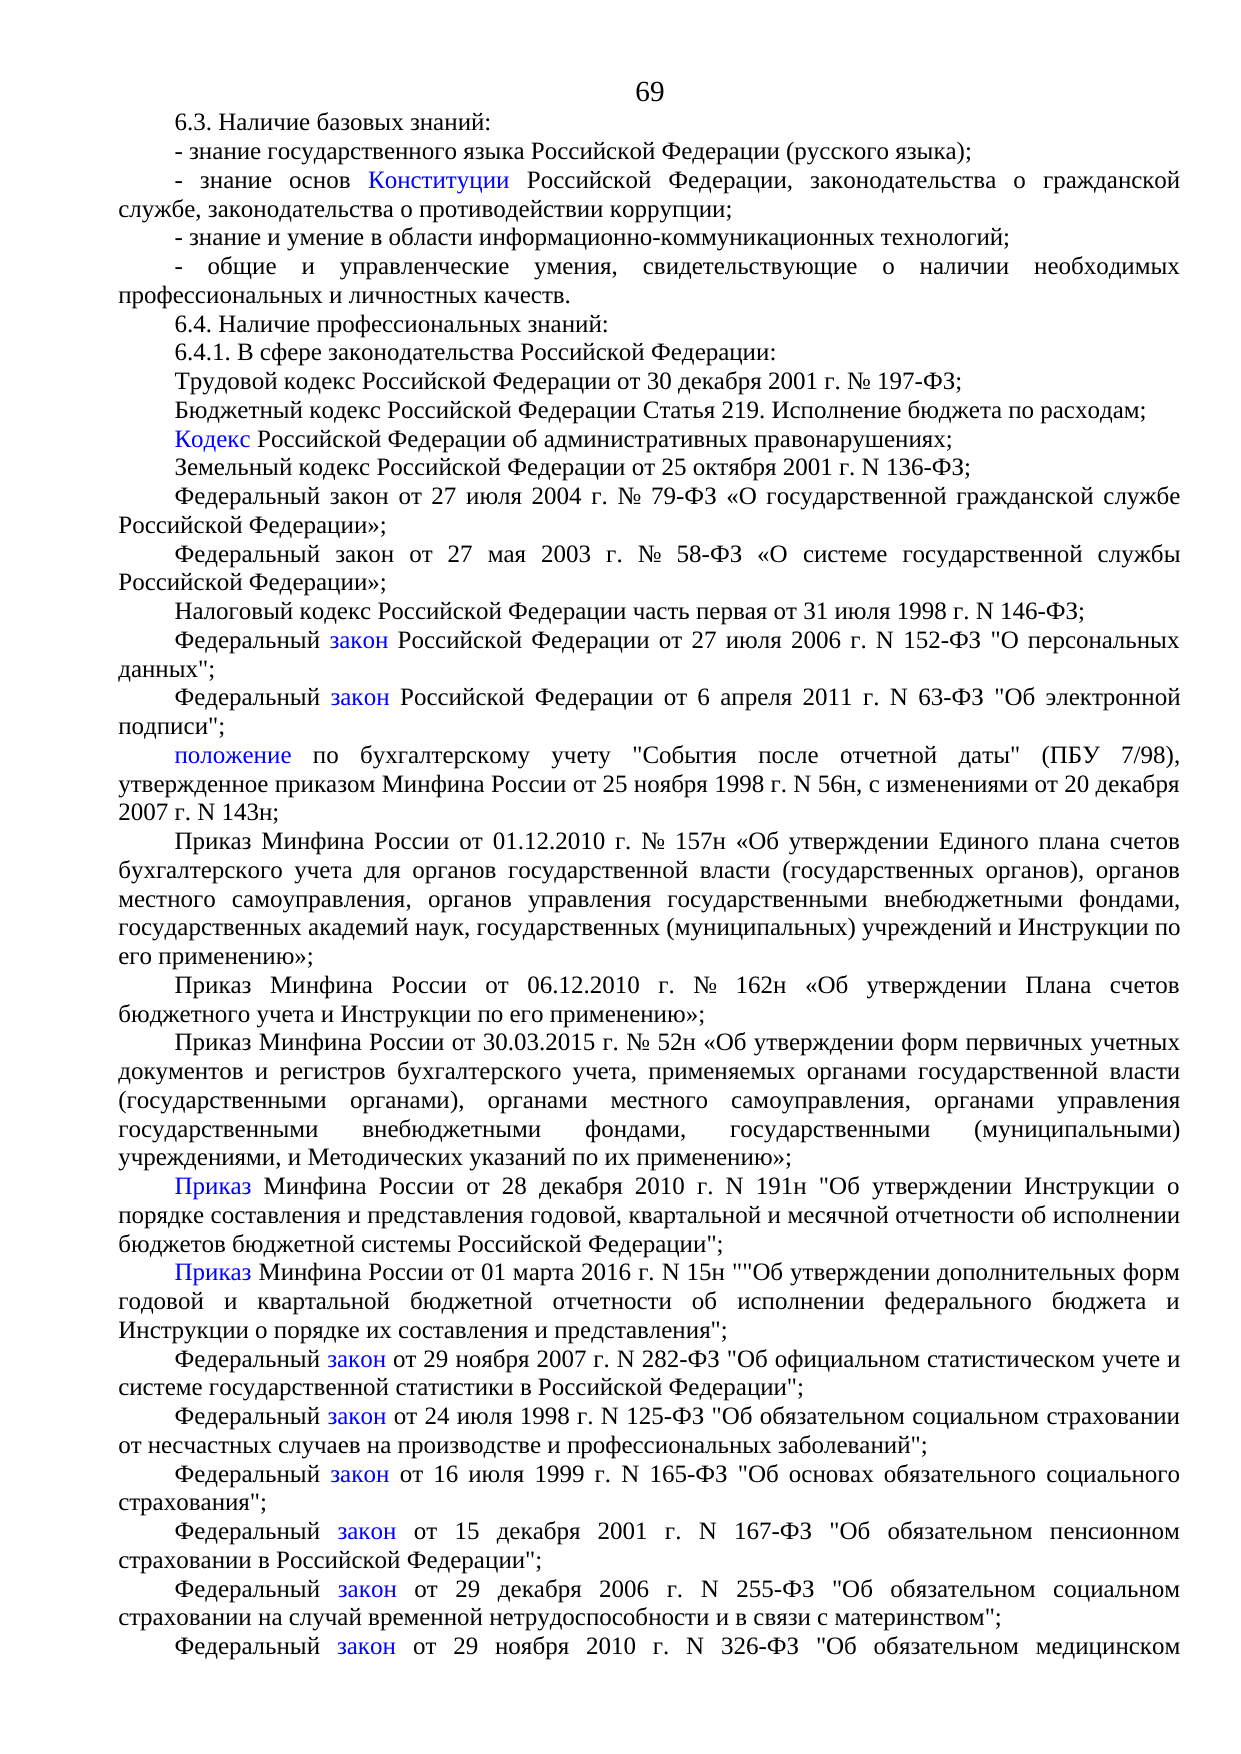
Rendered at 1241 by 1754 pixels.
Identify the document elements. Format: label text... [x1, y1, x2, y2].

text - знание основ Конституции Российской Федерации, законодательства о гражданской службе, законодательства о противодействии коррупции; [118, 165, 1181, 222]
text Федеральный закон от 29 ноября 2007 г. N 282-ФЗ "Об официальном статистическом учете и системе государственной статистики в Российской Федерации"; [118, 1344, 1181, 1401]
text Приказ Минфина России от 30.03.2015 г. № 52н «Об утверждении форм первичных учетных документов и регистров бухгалтерского учета, применяемых органами государственной власти (государственными органами), органами местного самоуправления, органами управления государственными внебюджетными фондами, государственными (муниципальными) учреждениями, и Методических указаний по их применению»; [118, 1027, 1181, 1171]
text Федеральный закон от 16 июля 1999 г. N 165-ФЗ "Об основах обязательного социального страхования"; [118, 1459, 1181, 1516]
text Федеральный закон Российской Федерации от 6 апреля 2011 г. N 63-ФЗ "Об электронной подписи"; [118, 682, 1181, 740]
text Федеральный закон Российской Федерации от 27 июля 2006 г. N 152-ФЗ "О персональных данных"; [118, 625, 1181, 682]
text Федеральный закон от 24 июля 1998 г. N 125-ФЗ "Об обязательном социальном страховании от несчастных случаев на производстве и профессиональных заболеваний"; [118, 1401, 1181, 1459]
text 6.3. Наличие базовых знаний: [118, 107, 1181, 136]
text положение по бухгалтерскому учету "События после отчетной даты" (ПБУ 7/98), утвержденное приказом Минфина России от 25 ноября 1998 г. N 56н, с изменениями от 20 декабря 2007 г. N 143н; [118, 740, 1181, 826]
text Приказ Минфина России от 06.12.2010 г. № 162н «Об утверждении Плана счетов бюджетного учета и Инструкции по его применению»; [118, 970, 1181, 1027]
text Приказ Минфина России от 28 декабря 2010 г. N 191н "Об утверждении Инструкции о порядке составления и представления годовой, квартальной и месячной отчетности об исполнении бюджетов бюджетной системы Российской Федерации"; [118, 1171, 1181, 1257]
text Федеральный закон от 27 июля 2004 г. № 79-ФЗ «О государственной гражданской службе Российской Федерации»; [118, 481, 1181, 539]
text Приказ Минфина России от 01.12.2010 г. № 157н «Об утверждении Единого плана счетов бухгалтерского учета для органов государственной власти (государственных органов), органов местного самоуправления, органов управления государственными внебюджетными фондами, государственных академий наук, государственных (муниципальных) учреждений и Инструкции по его применению»; [118, 826, 1181, 970]
text - знание государственного языка Российской Федерации (русского языка); [118, 136, 1181, 165]
text 6.4.1. В сфере законодательства Российской Федерации: [118, 337, 1181, 366]
text - общие и управленческие умения, свидетельствующие о наличии необходимых профессиональных и личностных качеств. [118, 251, 1181, 309]
text Бюджетный кодекс Российской Федерации Статья 219. Исполнение бюджета по расходам; [118, 395, 1181, 424]
text Налоговый кодекс Российской Федерации часть первая от 31 июля 1998 г. N 146-ФЗ; [118, 596, 1181, 625]
text Федеральный закон от 29 декабря 2006 г. N 255-ФЗ "Об обязательном социальном страховании на случай временной нетрудоспособности и в связи с материнством"; [118, 1574, 1181, 1631]
text - знание и умение в области информационно-коммуникационных технологий; [118, 222, 1181, 251]
text Трудовой кодекс Российской Федерации от 30 декабря 2001 г. № 197-ФЗ; [118, 366, 1181, 395]
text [118, 1631, 1181, 1660]
text Приказ Минфина России от 01 марта 2016 г. N 15н ""Об утверждении дополнительных форм годовой и квартальной бюджетной отчетности об исполнении федерального бюджета и Инструкции о порядке их составления и представления"; [118, 1257, 1181, 1344]
text Федеральный закон от 15 декабря 2001 г. N 167-ФЗ "Об обязательном пенсионном страховании в Российской Федерации"; [118, 1516, 1181, 1574]
text Земельный кодекс Российской Федерации от 25 октября 2001 г. N 136-ФЗ; [118, 452, 1181, 481]
text 6.4. Наличие профессиональных знаний: [118, 309, 1181, 337]
text Кодекс Российской Федерации об административных правонарушениях; [118, 424, 1181, 452]
text Федеральный закон от 27 мая 2003 г. № 58-ФЗ «О системе государственной службы Российской Федерации»; [118, 539, 1181, 596]
